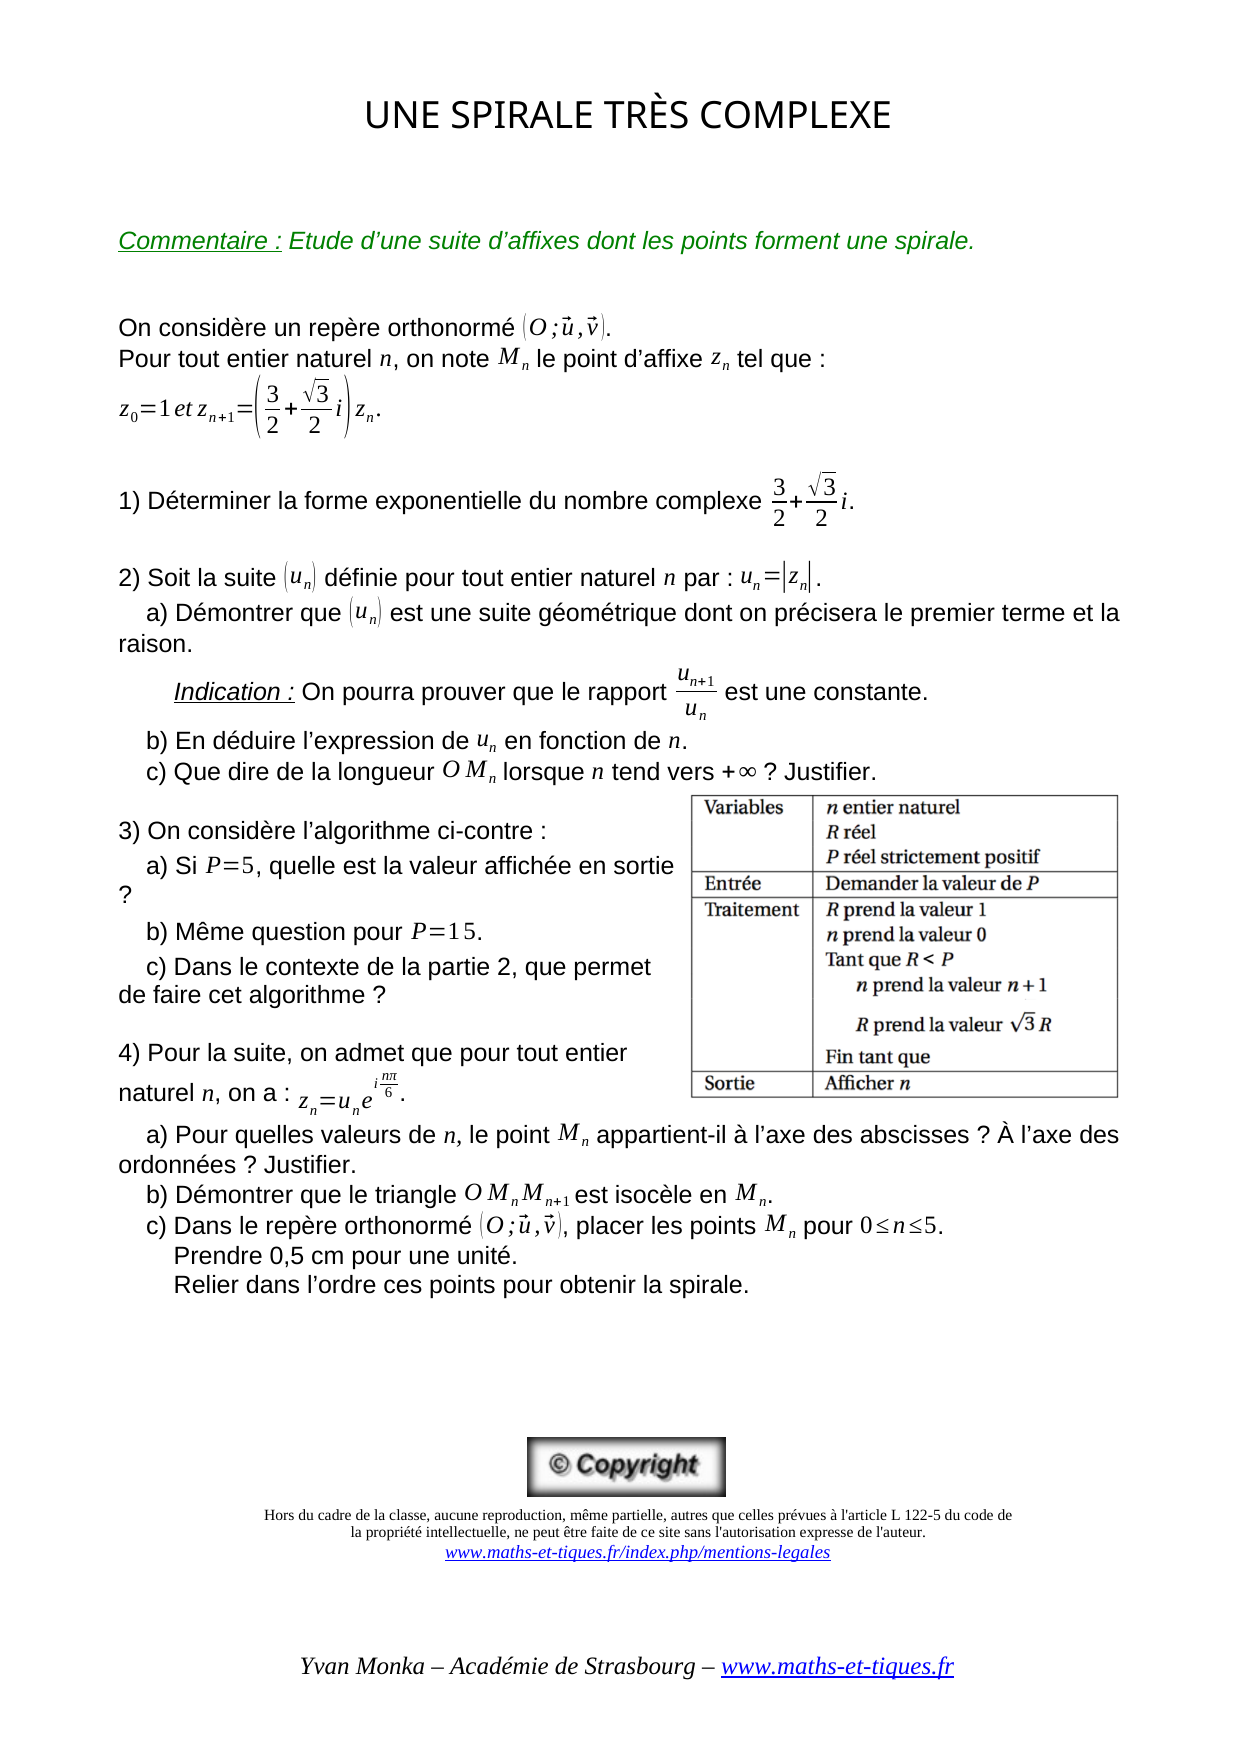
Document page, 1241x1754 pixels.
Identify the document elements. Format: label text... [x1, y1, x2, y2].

picture [527, 1437, 726, 1497]
text b) Démontrer que le triangle est isocèle en . [118, 1179, 1138, 1210]
text a) Pour quelles valeurs de n, le point appartient-il à l’axe des abscisses ? À l’axe des ordonnées ? Justifier. [118, 1118, 1138, 1179]
text 3) On considère l’algorithme ci-contre : [118, 816, 680, 845]
text c) Que dire de la longueur lorsque tend vers ? Justifier. [118, 756, 1138, 787]
text UNE SPIRALE TRÈS COMPLEXE [118, 89, 1138, 140]
text b) En déduire l’expression de en fonction de . [118, 724, 1138, 756]
text Relier dans l’ordre ces points pour obtenir la spirale. [118, 1270, 1138, 1299]
text Prendre 0,5 cm pour une unité. [118, 1241, 1138, 1270]
text 2) Soit la suite définie pour tout entier naturel par : . [118, 560, 1138, 595]
text 4) Pour la suite, on admet que pour tout entier naturel n, on a : . [118, 1038, 680, 1118]
text a) Démontrer que est une suite géométrique dont on précisera le premier terme et la raison. [118, 595, 1138, 658]
text Commentaire : Etude d’une suite d’affixes dont les points forment une spirale. [118, 226, 1138, 255]
text b) Même question pour . [118, 917, 680, 946]
picture [689, 792, 1120, 1100]
text Pour tout entier naturel , on note le point d’affixe tel que : [118, 343, 1138, 374]
text c) Dans le contexte de la partie 2, que permet de faire cet algorithme ? [118, 952, 680, 1009]
text c) Dans le repère orthonormé , placer les points pour . [118, 1210, 1138, 1241]
text On considère un repère orthonormé . [118, 312, 1138, 343]
text a) Si , quelle est la valeur affichée en sortie ? [118, 851, 680, 908]
text Indication : On pourra prouver que le rapport est une constante. [118, 658, 1138, 724]
text 1) Déterminer la forme exponentielle du nombre complexe . [118, 470, 1138, 531]
